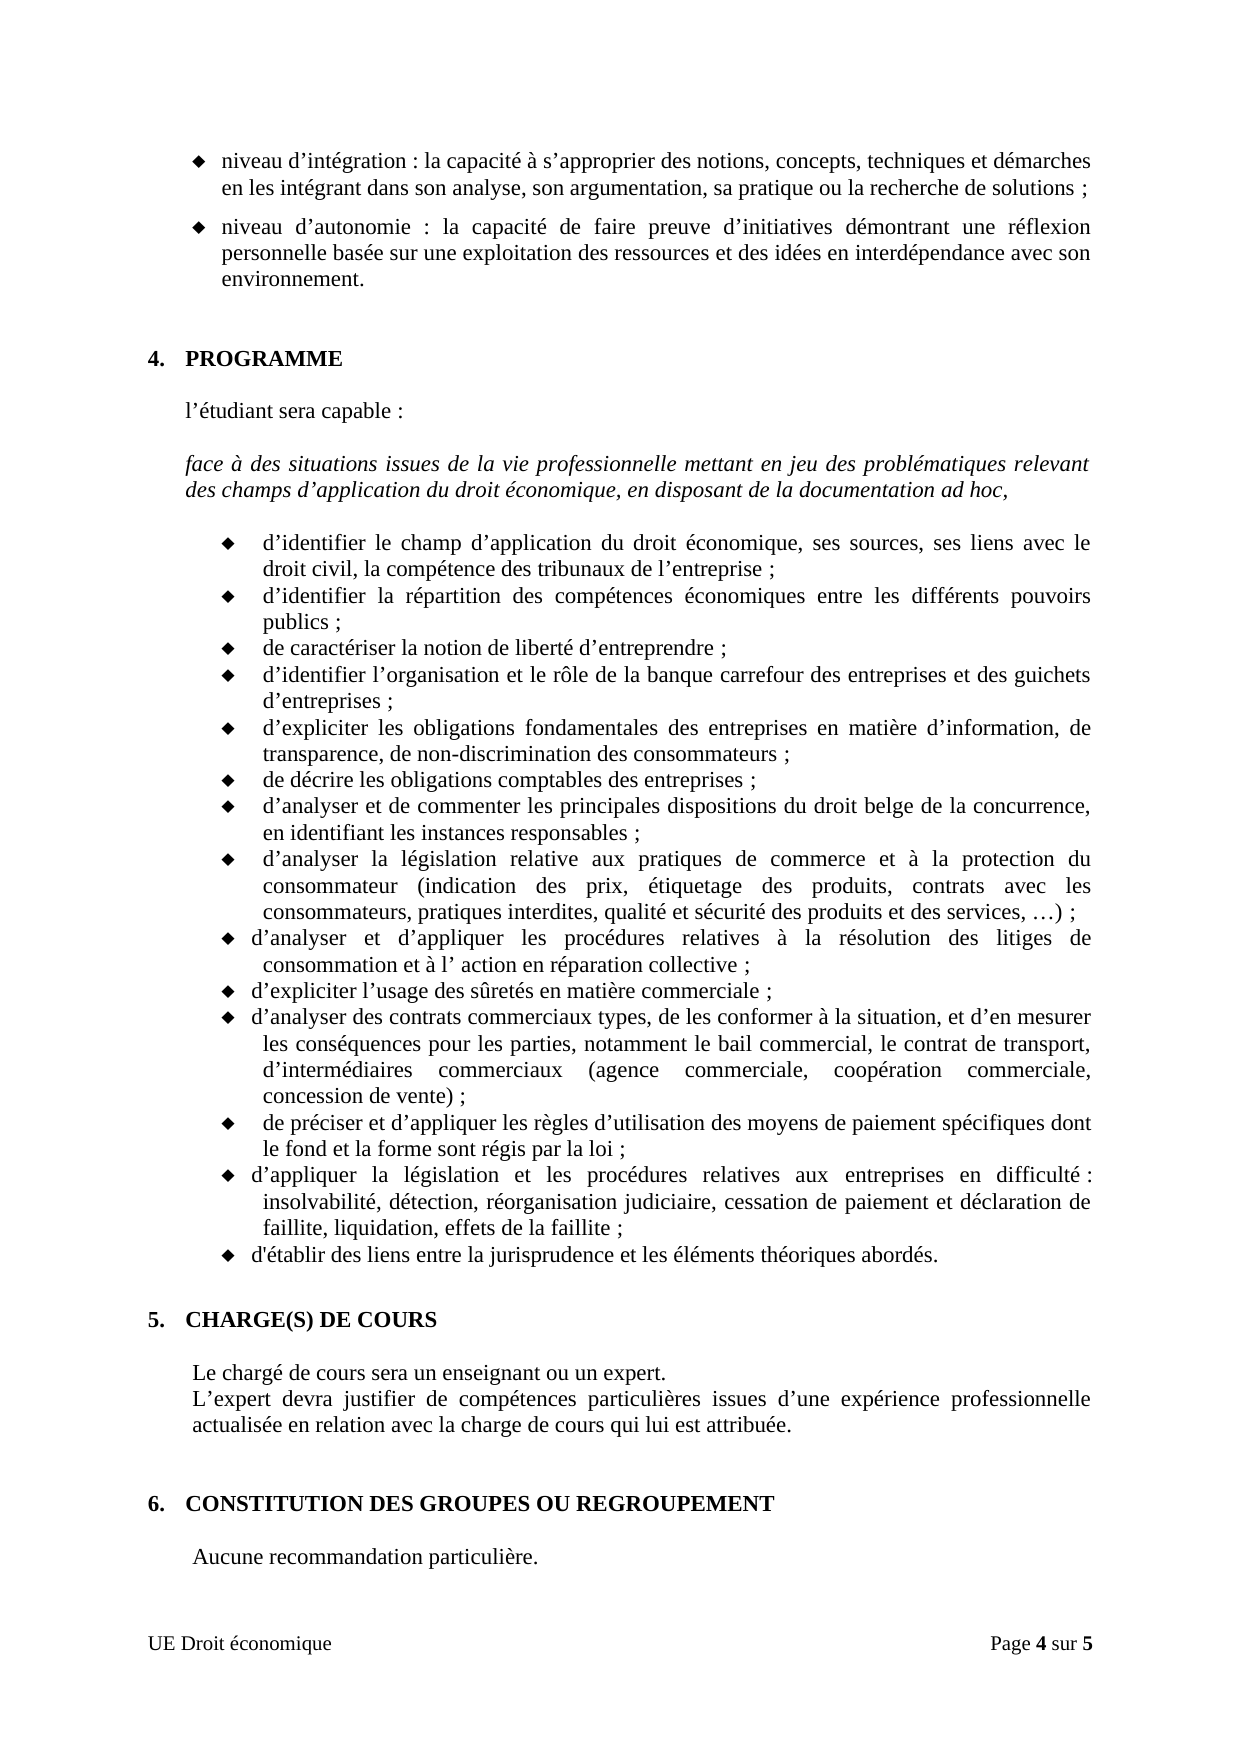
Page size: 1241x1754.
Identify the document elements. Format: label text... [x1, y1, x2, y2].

list d'établir des liens entre la jurisprudence et les éléments théoriques abordés. [221, 1241, 1093, 1267]
list niveau d’autonomie : la capacité de faire preuve d’initiatives démontrant une réflexion personnelle basée sur une exploitation des ressources et des idées en interdépendance avec son environnement. [192, 213, 1093, 292]
list d’identifier la répartition des compétences économiques entre les différents pouvoirs publics ; [221, 582, 1093, 634]
list niveau d’intégration : la capacité à s’approprier des notions, concepts, techniques et démarches en les intégrant dans son analyse, son argumentation, sa pratique ou la recherche de solutions ; [192, 148, 1093, 200]
list d’analyser et de commenter les principales dispositions du droit belge de la concurrence, en identifiant les instances responsables ; [221, 793, 1093, 845]
list d’identifier l’organisation et le rôle de la banque carrefour des entreprises et des guichets d’entreprises ; [221, 661, 1093, 713]
list d’appliquer la législation et les procédures relatives aux entreprises en difficulté : insolvabilité, détection, réorganisation judiciaire, cessation de paiement et déclaration de faillite, liquidation, effets de la faillite ; [221, 1162, 1093, 1241]
list d’expliciter les obligations fondamentales des entreprises en matière d’information, de transparence, de non-discrimination des consommateurs ; [221, 713, 1093, 766]
list de caractériser la notion de liberté d’entreprendre ; [221, 634, 1093, 661]
text face à des situations issues de la vie professionnelle mettant en jeu des problématiques relevant des champs d’application du droit économique, en disposant de la documentation ad hoc, [185, 450, 1093, 503]
list d’analyser et d’appliquer les procédures relatives à la résolution des litiges de consommation et à l’ action en réparation collective ; [221, 924, 1093, 977]
list d’expliciter l’usage des sûretés en matière commerciale ; [221, 977, 1093, 1003]
text l’étudiant sera capable : [185, 397, 1093, 424]
list CHARGE(S) DE COURS [148, 1306, 1093, 1332]
list de préciser et d’appliquer les règles d’utilisation des moyens de paiement spécifiques dont le fond et la forme sont régis par la loi ; [221, 1109, 1093, 1162]
text Le chargé de cours sera un enseignant ou un expert. [192, 1358, 1093, 1385]
list PROGRAMME [148, 344, 1093, 371]
text L’expert devra justifier de compétences particulières issues d’une expérience professionnelle actualisée en relation avec la charge de cours qui lui est attribuée. [192, 1385, 1093, 1438]
list CONSTITUTION DES GROUPES OU REGROUPEMENT [148, 1490, 1093, 1517]
text Aucune recommandation particulière. [192, 1543, 1093, 1569]
list de décrire les obligations comptables des entreprises ; [221, 766, 1093, 793]
list d’identifier le champ d’application du droit économique, ses sources, ses liens avec le droit civil, la compétence des tribunaux de l’entreprise ; [221, 529, 1093, 582]
list d’analyser la législation relative aux pratiques de commerce et à la protection du consommateur (indication des prix, étiquetage des produits, contrats avec les consommateurs, pratiques interdites, qualité et sécurité des produits et des services, …) ; [221, 845, 1093, 924]
list d’analyser des contrats commerciaux types, de les conformer à la situation, et d’en mesurer les conséquences pour les parties, notamment le bail commercial, le contrat de transport, d’intermédiaires commerciaux (agence commerciale, coopération commerciale, concession de vente) ; [221, 1003, 1093, 1109]
